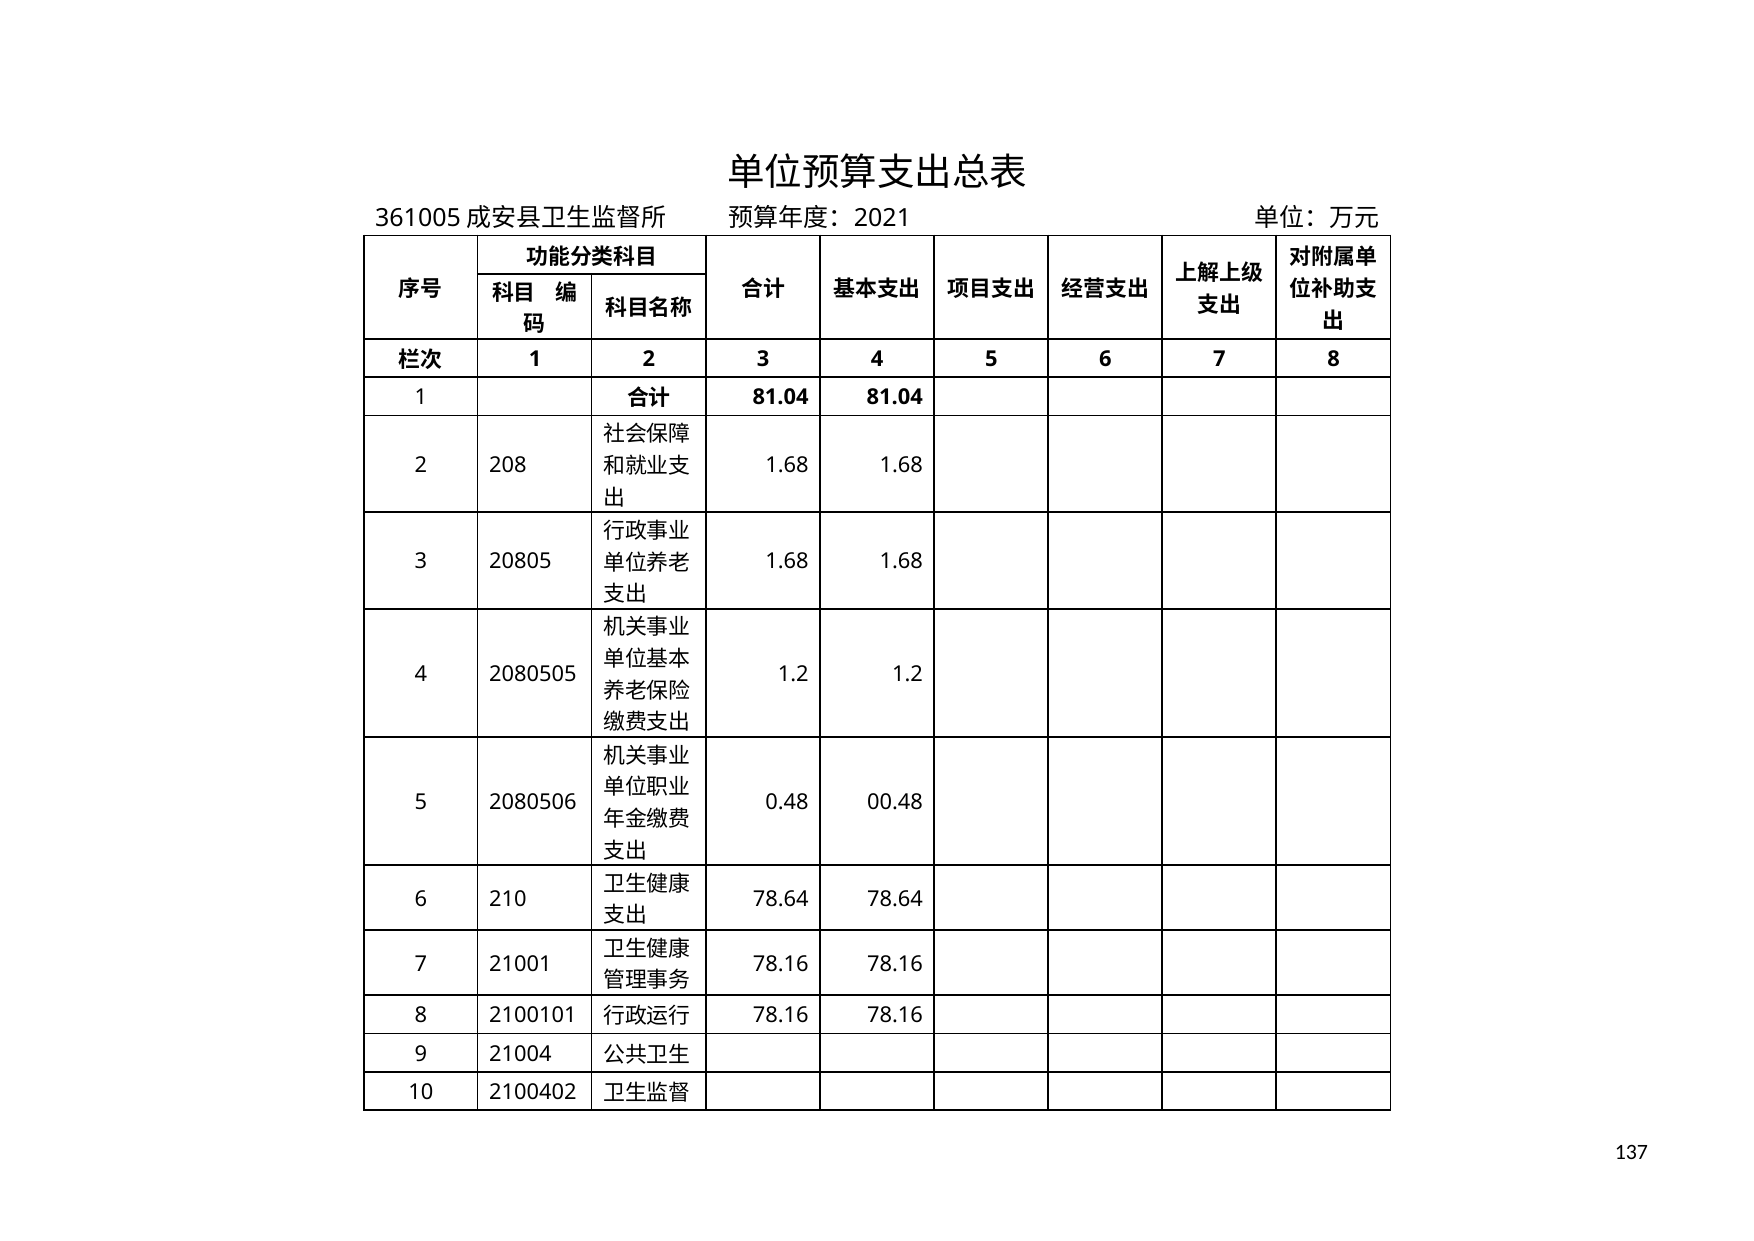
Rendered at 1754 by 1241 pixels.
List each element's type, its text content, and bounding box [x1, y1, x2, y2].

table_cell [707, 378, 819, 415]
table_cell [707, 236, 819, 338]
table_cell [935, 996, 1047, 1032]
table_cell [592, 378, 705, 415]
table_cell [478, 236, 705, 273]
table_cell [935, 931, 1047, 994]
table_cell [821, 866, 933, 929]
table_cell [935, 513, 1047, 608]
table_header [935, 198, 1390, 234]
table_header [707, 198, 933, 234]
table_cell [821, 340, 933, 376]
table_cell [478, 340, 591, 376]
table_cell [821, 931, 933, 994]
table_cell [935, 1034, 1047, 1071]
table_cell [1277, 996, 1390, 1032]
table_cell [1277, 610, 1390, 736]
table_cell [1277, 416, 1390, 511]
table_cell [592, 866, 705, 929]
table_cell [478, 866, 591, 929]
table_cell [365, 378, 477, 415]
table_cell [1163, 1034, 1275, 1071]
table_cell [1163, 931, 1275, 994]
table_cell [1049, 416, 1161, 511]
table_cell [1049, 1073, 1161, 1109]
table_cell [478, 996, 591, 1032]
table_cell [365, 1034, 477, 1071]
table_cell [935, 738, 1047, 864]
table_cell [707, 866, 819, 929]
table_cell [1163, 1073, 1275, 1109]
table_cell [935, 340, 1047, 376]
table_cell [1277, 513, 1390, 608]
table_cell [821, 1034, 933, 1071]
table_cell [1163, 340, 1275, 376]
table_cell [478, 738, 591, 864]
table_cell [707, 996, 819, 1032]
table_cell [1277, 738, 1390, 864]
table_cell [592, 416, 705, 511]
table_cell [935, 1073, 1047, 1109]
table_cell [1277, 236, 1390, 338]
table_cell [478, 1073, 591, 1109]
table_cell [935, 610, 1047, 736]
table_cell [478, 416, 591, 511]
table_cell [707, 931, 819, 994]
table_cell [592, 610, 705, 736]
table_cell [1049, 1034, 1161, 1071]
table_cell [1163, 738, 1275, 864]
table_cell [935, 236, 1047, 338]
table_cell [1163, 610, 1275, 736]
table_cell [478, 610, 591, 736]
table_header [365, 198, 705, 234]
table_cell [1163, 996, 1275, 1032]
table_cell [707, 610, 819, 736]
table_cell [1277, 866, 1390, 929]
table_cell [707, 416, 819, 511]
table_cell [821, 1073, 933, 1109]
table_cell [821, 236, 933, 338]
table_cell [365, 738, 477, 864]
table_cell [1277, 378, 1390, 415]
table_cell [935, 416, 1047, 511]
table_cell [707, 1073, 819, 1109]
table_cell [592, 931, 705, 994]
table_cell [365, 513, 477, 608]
text 单位预算支出总表 [106, 142, 1648, 196]
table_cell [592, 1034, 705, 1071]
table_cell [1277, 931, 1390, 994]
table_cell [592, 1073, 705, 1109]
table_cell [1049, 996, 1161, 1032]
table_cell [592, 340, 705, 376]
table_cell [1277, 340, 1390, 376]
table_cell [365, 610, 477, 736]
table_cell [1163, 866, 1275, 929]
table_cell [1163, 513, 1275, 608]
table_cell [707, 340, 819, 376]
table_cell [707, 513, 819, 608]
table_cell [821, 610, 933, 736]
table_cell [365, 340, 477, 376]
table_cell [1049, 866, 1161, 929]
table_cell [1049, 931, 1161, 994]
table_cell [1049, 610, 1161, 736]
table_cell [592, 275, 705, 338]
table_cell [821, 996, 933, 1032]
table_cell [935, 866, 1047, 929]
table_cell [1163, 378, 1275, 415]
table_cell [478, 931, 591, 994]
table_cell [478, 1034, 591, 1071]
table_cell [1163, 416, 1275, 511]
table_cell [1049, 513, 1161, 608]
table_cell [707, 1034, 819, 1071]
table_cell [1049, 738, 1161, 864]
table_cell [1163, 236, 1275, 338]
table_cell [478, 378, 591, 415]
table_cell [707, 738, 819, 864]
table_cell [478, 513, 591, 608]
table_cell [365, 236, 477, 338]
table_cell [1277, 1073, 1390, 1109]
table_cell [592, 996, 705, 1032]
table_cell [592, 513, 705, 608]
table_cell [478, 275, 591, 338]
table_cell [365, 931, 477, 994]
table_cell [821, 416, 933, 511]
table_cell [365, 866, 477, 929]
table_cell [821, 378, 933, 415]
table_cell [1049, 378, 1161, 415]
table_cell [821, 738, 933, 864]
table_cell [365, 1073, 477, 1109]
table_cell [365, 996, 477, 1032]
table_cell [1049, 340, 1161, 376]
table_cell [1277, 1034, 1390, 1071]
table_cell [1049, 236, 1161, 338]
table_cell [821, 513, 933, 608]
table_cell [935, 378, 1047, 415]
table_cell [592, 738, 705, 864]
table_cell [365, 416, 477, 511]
